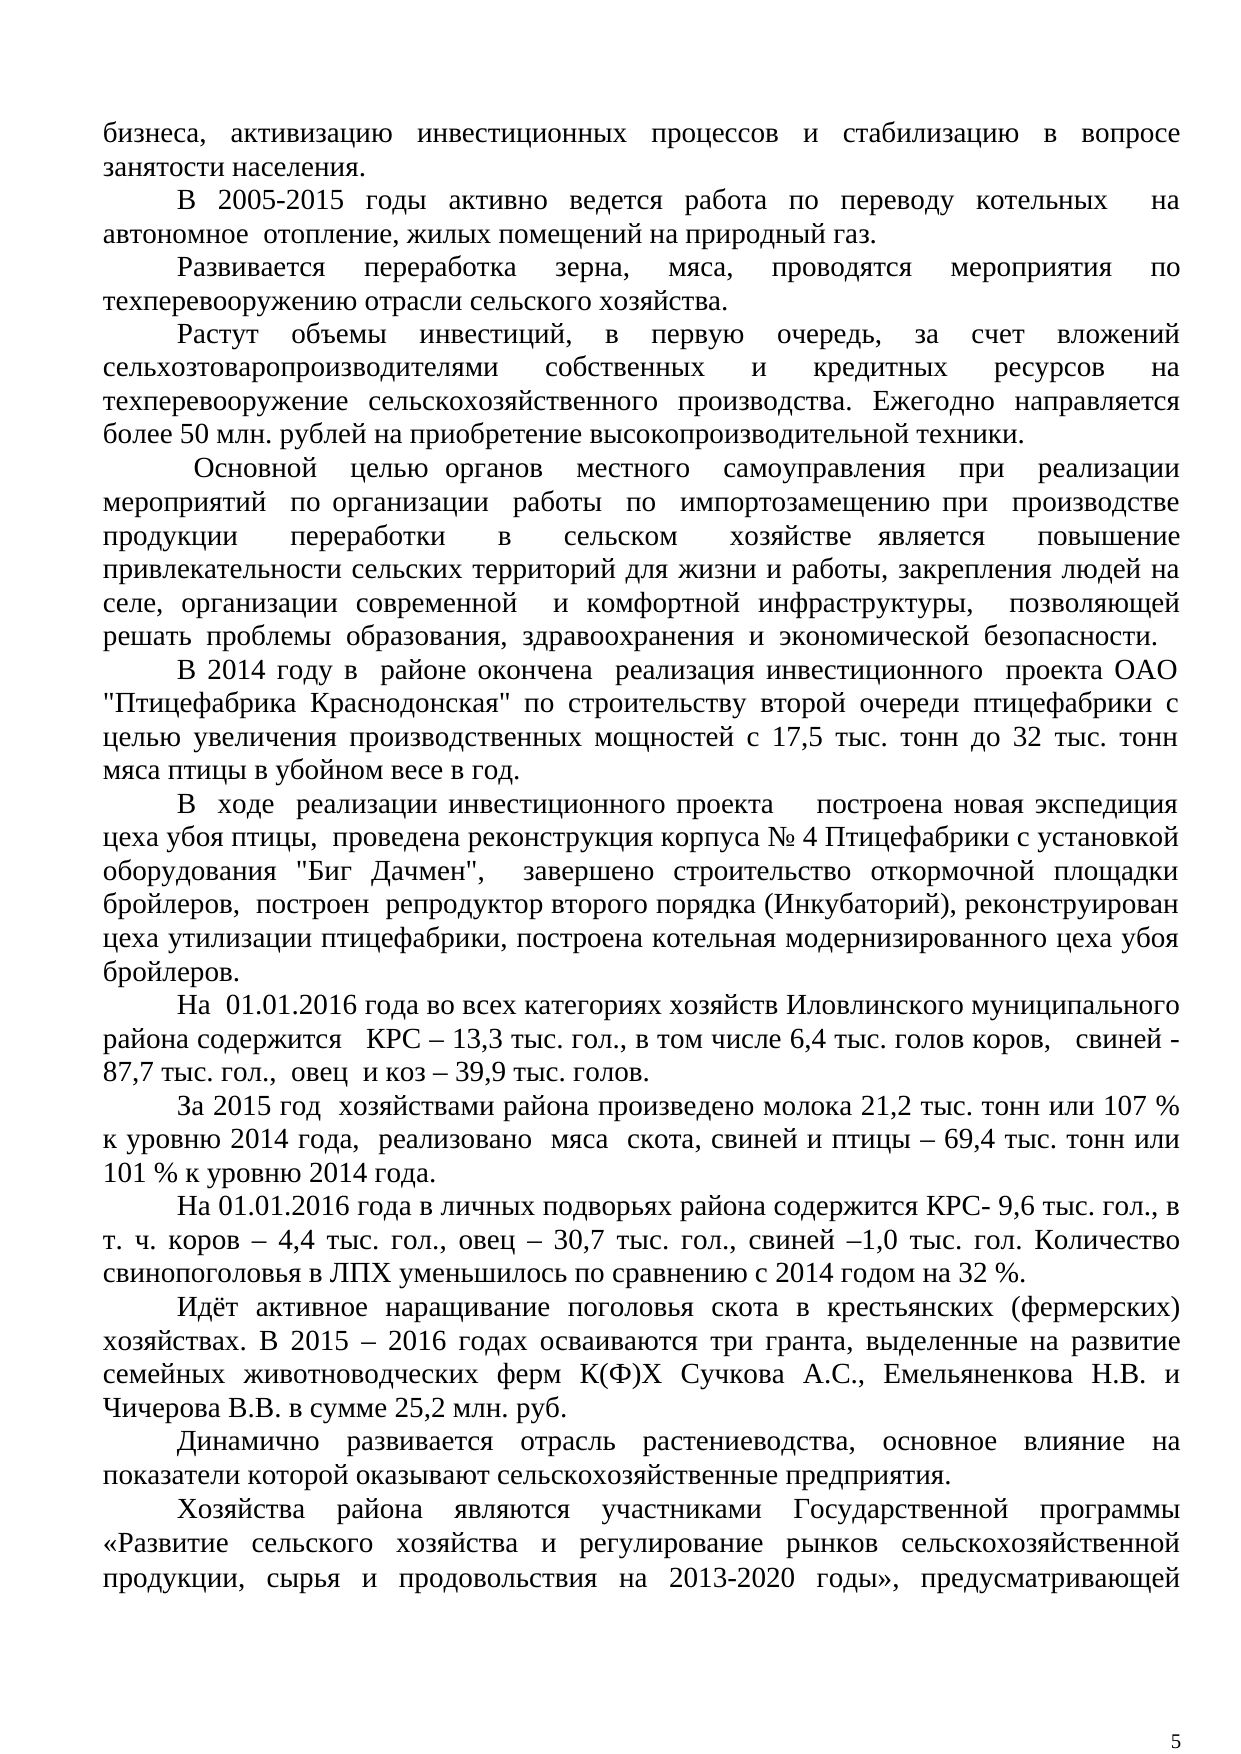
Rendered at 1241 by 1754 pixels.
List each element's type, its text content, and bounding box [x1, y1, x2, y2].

text Идёт активное наращивание поголовья скота в крестьянских (фермерских) хозяйствах. В 2015 – 2016 годах осваиваются три гранта, выделенные на развитие семейных животноводческих ферм К(Ф)Х Сучкова А.С., Емельяненкова Н.В. и Чичерова В.В. в сумме 25,2 млн. руб. [103, 1289, 1181, 1423]
text Растут объемы инвестиций, в первую очередь, за счет вложений сельхозтоваропроизводителями собственных и кредитных ресурсов на техперевооружение сельскохозяйственного производства. Ежегодно направляется более 50 млн. рублей на приобретение высокопроизводительной техники. [103, 316, 1181, 451]
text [103, 1490, 1181, 1593]
text В ходе реализации инвестиционного проекта построена новая экспедиция цеха убоя птицы, проведена реконструкция корпуса № 4 Птицефабрики с установкой оборудования "Биг Дачмен", завершено строительство откормочной площадки бройлеров, построен репродуктор второго порядка (Инкубаторий), реконструирован цеха утилизации птицефабрики, построена котельная модернизированного цеха убоя бройлеров. [103, 786, 1179, 987]
text В 2014 году в районе окончена реализация инвестиционного проекта ОАО "Птицефабрика Краснодонская" по строительству второй очереди птицефабрики с целью увеличения производственных мощностей с 17,5 тыс. тонн до 32 тыс. тонн мяса птицы в убойном весе в год. [103, 652, 1179, 786]
text На 01.01.2016 года в личных подворьях района содержится КРС- 9,6 тыс. гол., в т. ч. коров – 4,4 тыс. гол., овец – 30,7 тыс. гол., свиней –1,0 тыс. гол. Количество свинопоголовья в ЛПХ уменьшилось по сравнению с 2014 годом на 32 %. [103, 1188, 1181, 1289]
text Основной целью органов местного самоуправления при реализации мероприятий по организации работы по импортозамещению при производстве продукции переработки в сельском хозяйстве является повышение привлекательности сельских территорий для жизни и работы, закрепления людей на селе, организации современной и комфортной инфраструктуры, позволяющей решать проблемы образования, здравоохранения и экономической безопасности. [103, 451, 1181, 652]
text За 2015 год хозяйствами района произведено молока 21,2 тыс. тонн или 107 % к уровню 2014 года, реализовано мяса скота, свиней и птицы – 69,4 тыс. тонн или 101 % к уровню 2014 года. [103, 1088, 1181, 1188]
text В 2005-2015 годы активно ведется работа по переводу котельных на автономное отопление, жилых помещений на природный газ. [103, 182, 1181, 249]
text Динамично развивается отрасль растениеводства, основное влияние на показатели которой оказывают сельскохозяйственные предприятия. [103, 1423, 1181, 1490]
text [103, 115, 1181, 182]
text Развивается переработка зерна, мяса, проводятся мероприятия по техперевооружению отрасли сельского хозяйства. [103, 249, 1181, 316]
text На 01.01.2016 года во всех категориях хозяйств Иловлинского муниципального района содержится КРС – 13,3 тыс. гол., в том числе 6,4 тыс. голов коров, свиней - 87,7 тыс. гол., овец и коз – 39,9 тыс. голов. [103, 987, 1181, 1088]
